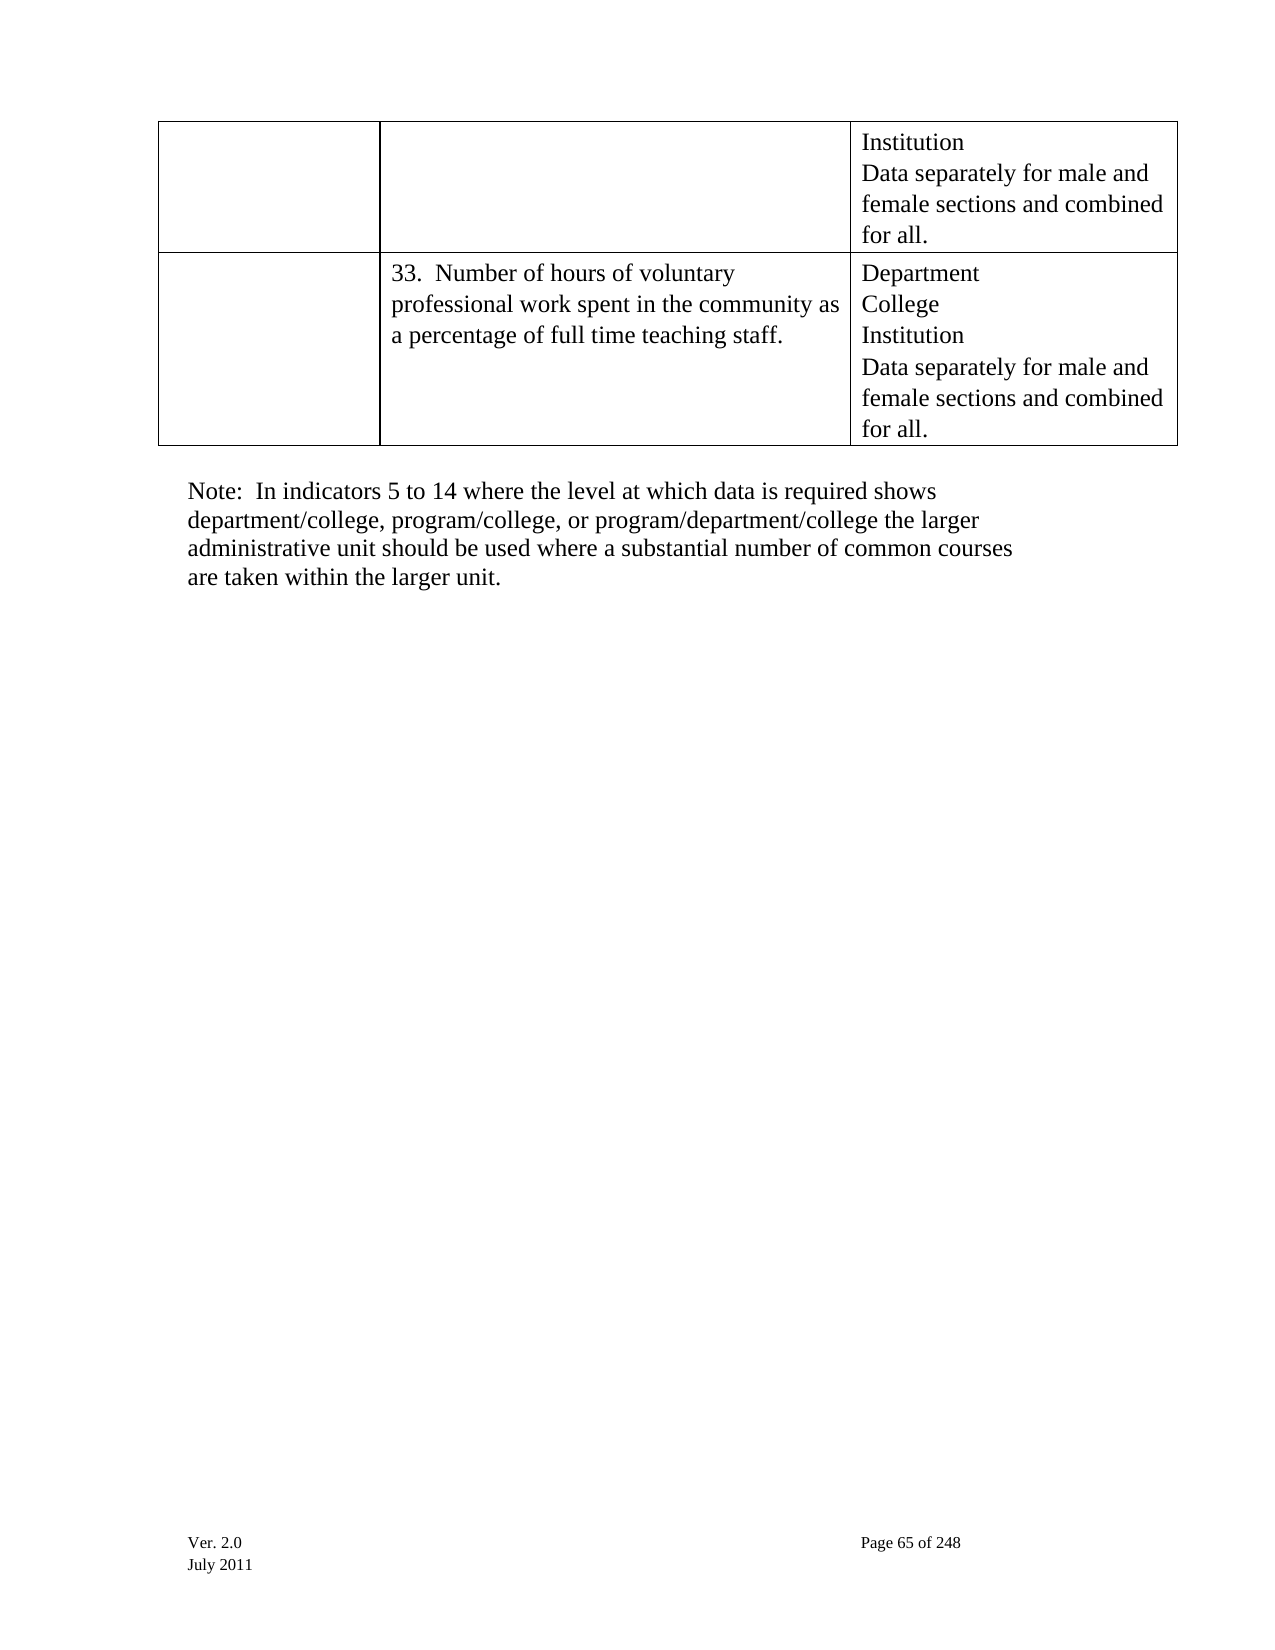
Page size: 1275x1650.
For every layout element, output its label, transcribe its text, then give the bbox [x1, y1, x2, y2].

text Note: In indicators 5 to 14 where the level at which data is required shows department/college, program/college, or program/department/college the larger administrative unit should be used where a substantial number of common courses are taken within the larger unit. [187, 477, 1049, 591]
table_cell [159, 122, 379, 252]
table_cell Department College Institution Data separately for male and female sections and combined for all. [851, 253, 1177, 445]
table_cell [159, 253, 379, 445]
table_cell 33. Number of hours of voluntary professional work spent in the community as a percentage of full time teaching staff. [381, 253, 850, 445]
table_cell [381, 122, 850, 252]
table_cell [851, 122, 1177, 252]
